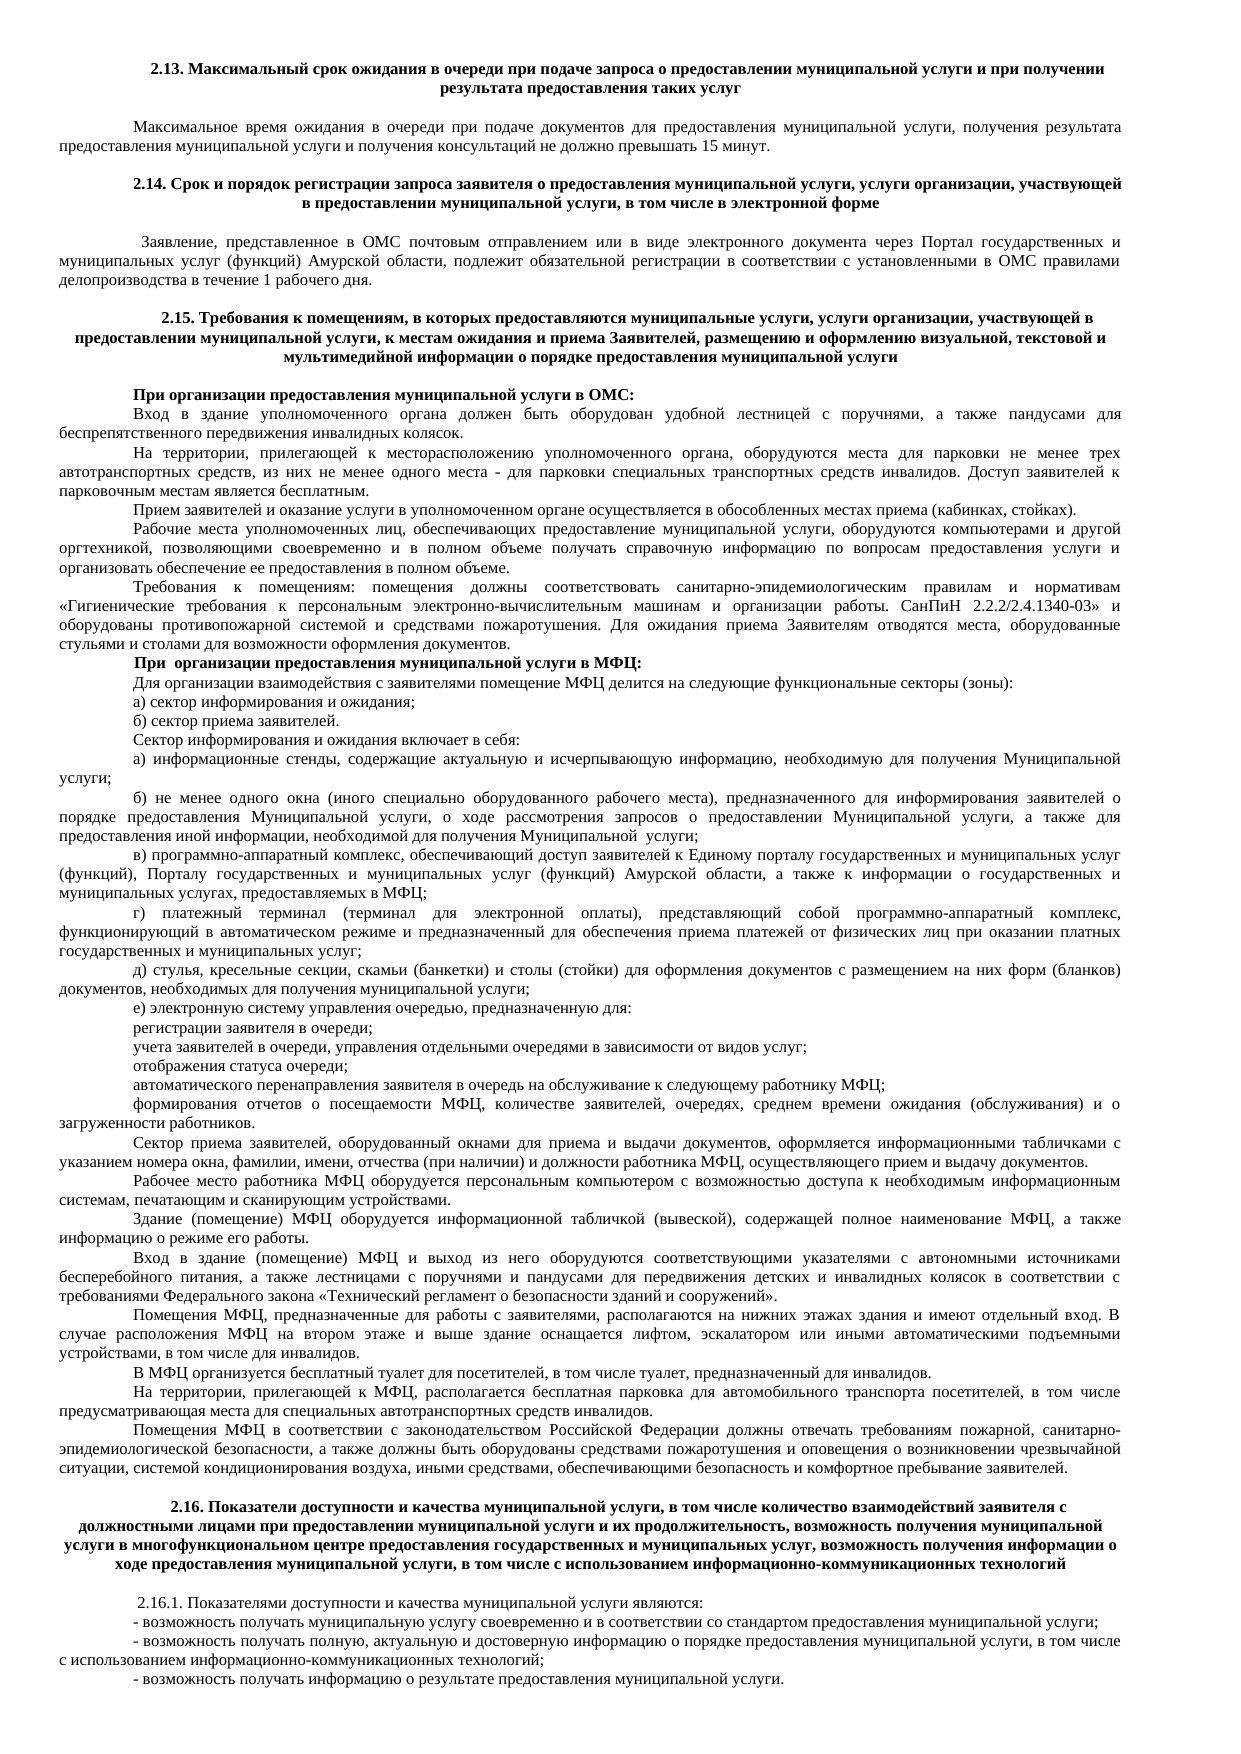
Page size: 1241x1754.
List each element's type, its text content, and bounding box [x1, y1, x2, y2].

text автоматического перенаправления заявителя в очередь на обслуживание к следующему работнику МФЦ; [59, 1075, 1122, 1094]
text а) сектор информирования и ожидания; [59, 692, 1122, 711]
text Сектор информирования и ожидания включает в себя: [59, 730, 1122, 749]
text - возможность получать информацию о результате предоставления муниципальной услуги. [59, 1669, 1122, 1688]
text - возможность получать муниципальную услугу своевременно и в соответствии со стандартом предоставления муниципальной услуги; [59, 1612, 1122, 1631]
text в) программно-аппаратный комплекс, обеспечивающий доступ заявителей к Единому порталу государственных и муниципальных услуг (функций), Порталу государственных и муниципальных услуг (функций) Амурской области, а также к информации о государственных и муниципальных услугах, предоставляемых в МФЦ; [59, 845, 1122, 902]
text Для организации взаимодействия с заявителями помещение МФЦ делится на следующие функциональные секторы (зоны): [59, 672, 1122, 692]
text формирования отчетов о посещаемости МФЦ, количестве заявителей, очередях, среднем времени ожидания (обслуживания) и о загруженности работников. [59, 1094, 1122, 1132]
text 2.16. Показатели доступности и качества муниципальной услуги, в том числе количество взаимодействий заявителя с должностными лицами при предоставлении муниципальной услуги и их продолжительность, возможность получения муниципальной услуги в многофункциональном центре предоставления государственных и муниципальных услуг, возможность получения информации о ходе предоставления муниципальной услуги, в том числе с использованием информационно-коммуникационных технологий [59, 1497, 1122, 1573]
text Помещения МФЦ, предназначенные для работы с заявителями, располагаются на нижних этажах здания и имеют отдельный вход. В случае расположения МФЦ на втором этаже и выше здание оснащается лифтом, эскалатором или иными автоматическими подъемными устройствами, в том числе для инвалидов. [59, 1305, 1122, 1362]
text отображения статуса очереди; [59, 1056, 1122, 1075]
text Рабочие места уполномоченных лиц, обеспечивающих предоставление муниципальной услуги, оборудуются компьютерами и другой оргтехникой, позволяющими своевременно и в полном объеме получать справочную информацию по вопросам предоставления услуги и организовать обеспечение ее предоставления в полном объеме. [59, 519, 1122, 577]
text Заявление, представленное в ОМС почтовым отправлением или в виде электронного документа через Портал государственных и муниципальных услуг (функций) Амурской области, подлежит обязательной регистрации в соответствии с установленными в ОМС правилами делопроизводства в течение 1 рабочего дня. [59, 232, 1122, 289]
text 2.15. Требования к помещениям, в которых предоставляются муниципальные услуги, услуги организации, участвующей в предоставлении муниципальной услуги, к местам ожидания и приема Заявителей, размещению и оформлению визуальной, текстовой и мультимедийной информации о порядке предоставления муниципальной услуги [59, 308, 1122, 366]
text Максимальное время ожидания в очереди при подаче документов для предоставления муниципальной услуги, получения результата предоставления муниципальной услуги и получения консультаций не должно превышать 15 минут. [59, 117, 1122, 155]
text е) электронную систему управления очередью, предназначенную для: [59, 998, 1122, 1017]
text 2.13. Максимальный срок ожидания в очереди при подаче запроса о предоставлении муниципальной услуги и при получении результата предоставления таких услуг [59, 59, 1122, 97]
text г) платежный терминал (терминал для электронной оплаты), представляющий собой программно-аппаратный комплекс, функционирующий в автоматическом режиме и предназначенный для обеспечения приема платежей от физических лиц при оказании платных государственных и муниципальных услуг; [59, 902, 1122, 960]
text Здание (помещение) МФЦ оборудуется информационной табличкой (вывеской), содержащей полное наименование МФЦ, а также информацию о режиме его работы. [59, 1209, 1122, 1247]
text Помещения МФЦ в соответствии с законодательством Российской Федерации должны отвечать требованиям пожарной, санитарно-эпидемиологической безопасности, а также должны быть оборудованы средствами пожаротушения и оповещения о возникновении чрезвычайной ситуации, системой кондиционирования воздуха, иными средствами, обеспечивающими безопасность и комфортное пребывание заявителей. [59, 1420, 1122, 1477]
text Требования к помещениям: помещения должны соответствовать санитарно-эпидемиологическим правилам и нормативам «Гигиенические требования к персональным электронно-вычислительным машинам и организации работы. СанПиН 2.2.2/2.4.1340-03» и оборудованы противопожарной системой и средствами пожаротушения. Для ожидания приема Заявителям отводятся места, оборудованные стульями и столами для возможности оформления документов. [59, 577, 1122, 653]
text 2.14. Срок и порядок регистрации запроса заявителя о предоставления муниципальной услуги, услуги организации, участвующей в предоставлении муниципальной услуги, в том числе в электронной форме [59, 174, 1122, 212]
text На территории, прилегающей к МФЦ, располагается бесплатная парковка для автомобильного транспорта посетителей, в том числе предусматривающая места для специальных автотранспортных средств инвалидов. [59, 1382, 1122, 1420]
text Прием заявителей и оказание услуги в уполномоченном органе осуществляется в обособленных местах приема (кабинках, стойках). [59, 500, 1122, 519]
text На территории, прилегающей к месторасположению уполномоченного органа, оборудуются места для парковки не менее трех автотранспортных средств, из них не менее одного места - для парковки специальных транспортных средств инвалидов. Доступ заявителей к парковочным местам является бесплатным. [59, 442, 1122, 500]
text б) не менее одного окна (иного специально оборудованного рабочего места), предназначенного для информирования заявителей о порядке предоставления Муниципальной услуги, о ходе рассмотрения запросов о предоставлении Муниципальной услуги, а также для предоставления иной информации, необходимой для получения Муниципальной услуги; [59, 787, 1122, 845]
text В МФЦ организуется бесплатный туалет для посетителей, в том числе туалет, предназначенный для инвалидов. [59, 1362, 1122, 1382]
text Вход в здание (помещение) МФЦ и выход из него оборудуются соответствующими указателями с автономными источниками бесперебойного питания, а также лестницами с поручнями и пандусами для передвижения детских и инвалидных колясок в соответствии с требованиями Федерального закона «Технический регламент о безопасности зданий и сооружений». [59, 1247, 1122, 1305]
text а) информационные стенды, содержащие актуальную и исчерпывающую информацию, необходимую для получения Муниципальной услуги; [59, 749, 1122, 787]
text регистрации заявителя в очереди; [59, 1017, 1122, 1037]
text Вход в здание уполномоченного органа должен быть оборудован удобной лестницей с поручнями, а также пандусами для беспрепятственного передвижения инвалидных колясок. [59, 404, 1122, 442]
text учета заявителей в очереди, управления отдельными очередями в зависимости от видов услуг; [59, 1037, 1122, 1056]
text Сектор приема заявителей, оборудованный окнами для приема и выдачи документов, оформляется информационными табличками с указанием номера окна, фамилии, имени, отчества (при наличии) и должности работника МФЦ, осуществляющего прием и выдачу документов. [59, 1132, 1122, 1171]
text б) сектор приема заявителей. [59, 711, 1122, 730]
text При организации предоставления муниципальной услуги в ОМС: [59, 385, 1122, 404]
text - возможность получать полную, актуальную и достоверную информацию о порядке предоставления муниципальной услуги, в том числе с использованием информационно-коммуникационных технологий; [59, 1631, 1122, 1669]
text Рабочее место работника МФЦ оборудуется персональным компьютером с возможностью доступа к необходимым информационным системам, печатающим и сканирующим устройствами. [59, 1171, 1122, 1209]
text 2.16.1. Показателями доступности и качества муниципальной услуги являются: [59, 1592, 1122, 1612]
text д) стулья, кресельные секции, скамьи (банкетки) и столы (стойки) для оформления документов с размещением на них форм (бланков) документов, необходимых для получения муниципальной услуги; [59, 960, 1122, 998]
text При организации предоставления муниципальной услуги в МФЦ: [59, 653, 1122, 672]
